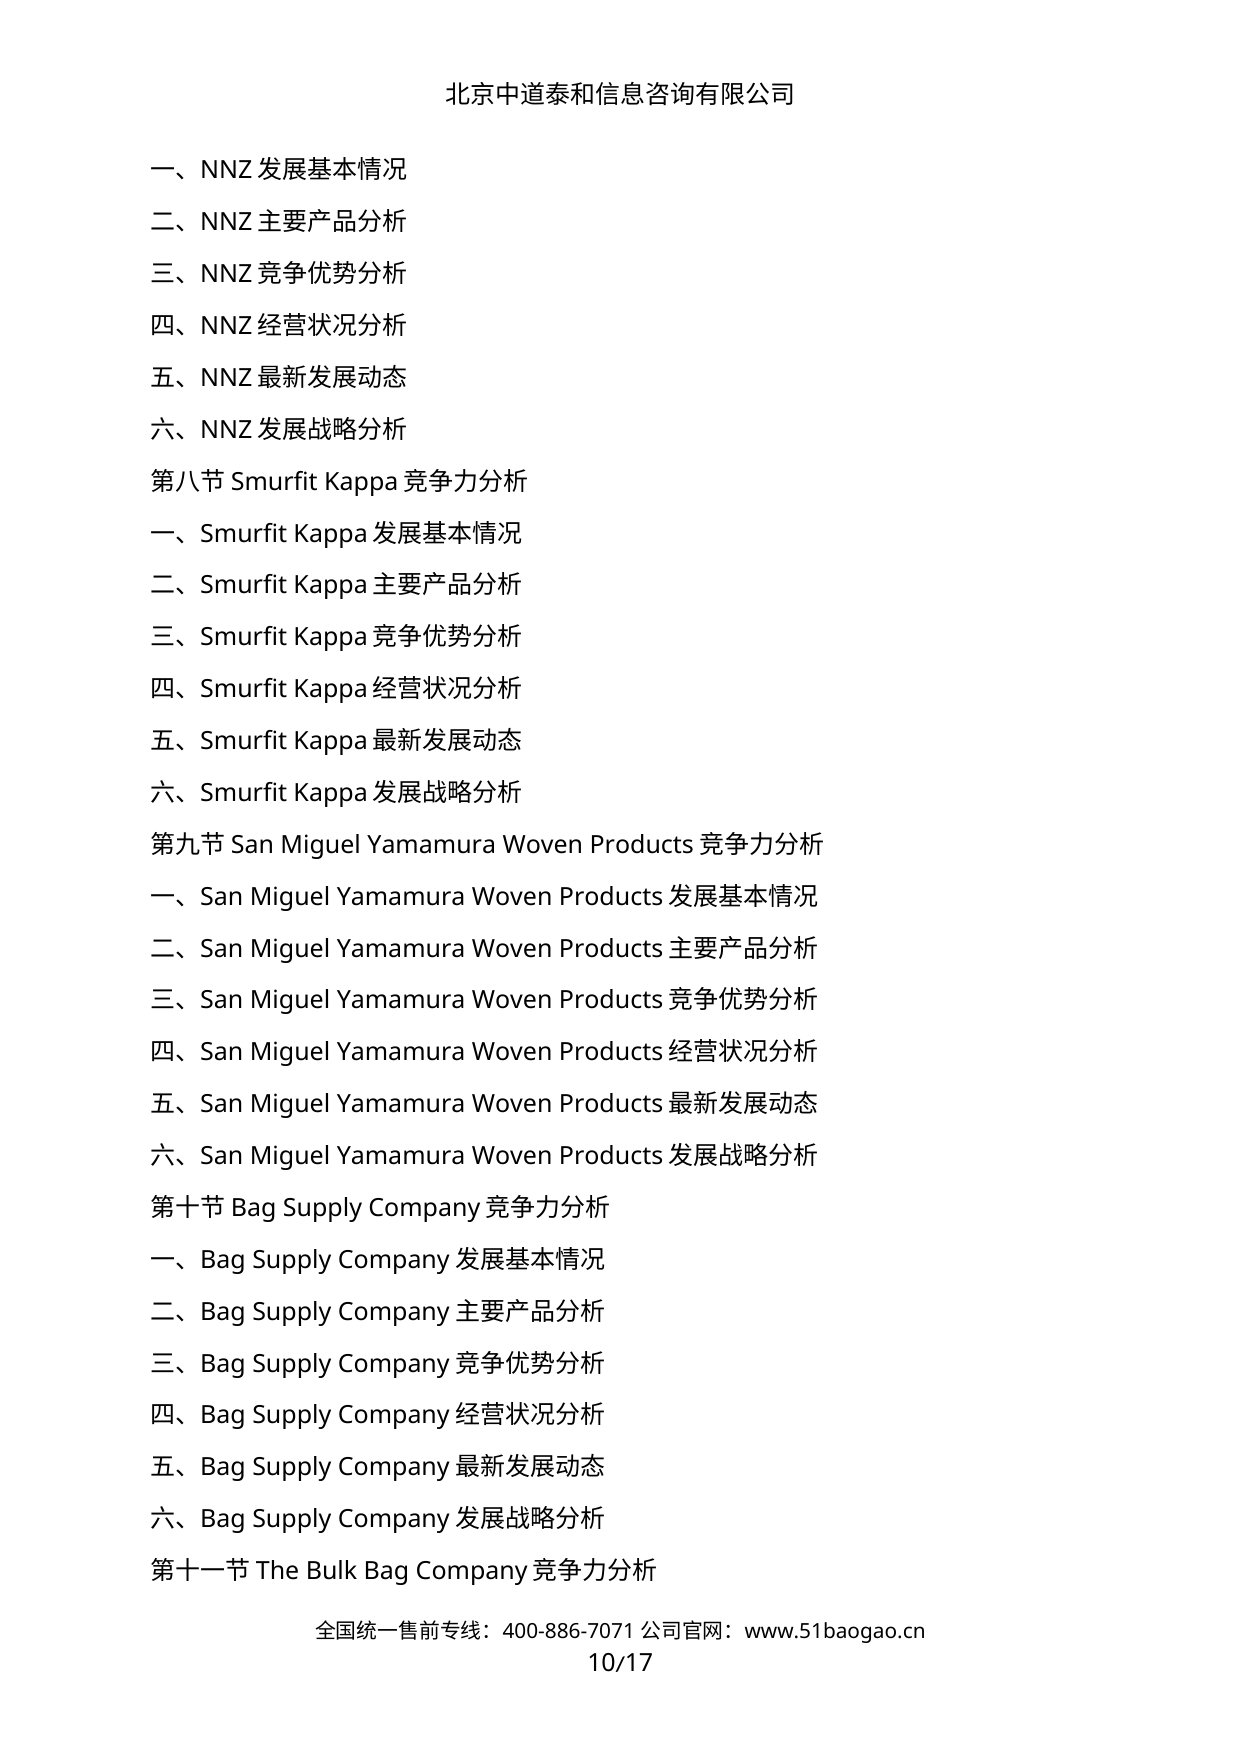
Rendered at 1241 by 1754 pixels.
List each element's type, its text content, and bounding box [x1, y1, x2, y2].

text 五、San Miguel Yamamura Woven Products最新发展动态 [150, 1084, 1090, 1120]
text 一、San Miguel Yamamura Woven Products发展基本情况 [150, 876, 1090, 912]
text 三、NNZ竞争优势分析 [150, 254, 1090, 290]
text 第九节 San Miguel Yamamura Woven Products竞争力分析 [150, 824, 1090, 861]
text 三、Bag Supply Company竞争优势分析 [150, 1343, 1090, 1379]
text 六、NNZ发展战略分析 [150, 409, 1090, 446]
text 二、Bag Supply Company主要产品分析 [150, 1291, 1090, 1327]
text 一、Smurfit Kappa发展基本情况 [150, 513, 1090, 549]
text 四、NNZ经营状况分析 [150, 306, 1090, 342]
text 二、Smurfit Kappa主要产品分析 [150, 565, 1090, 601]
text 六、Smurfit Kappa发展战略分析 [150, 772, 1090, 809]
text 二、San Miguel Yamamura Woven Products主要产品分析 [150, 928, 1090, 964]
text 二、NNZ主要产品分析 [150, 202, 1090, 238]
text 第十节 Bag Supply Company竞争力分析 [150, 1187, 1090, 1224]
text 六、Bag Supply Company发展战略分析 [150, 1499, 1090, 1535]
text 三、Smurfit Kappa竞争优势分析 [150, 617, 1090, 653]
text 四、San Miguel Yamamura Woven Products经营状况分析 [150, 1032, 1090, 1068]
text 一、Bag Supply Company发展基本情况 [150, 1239, 1090, 1276]
text 六、San Miguel Yamamura Woven Products发展战略分析 [150, 1136, 1090, 1172]
text 三、San Miguel Yamamura Woven Products竞争优势分析 [150, 980, 1090, 1016]
text 五、Smurfit Kappa最新发展动态 [150, 721, 1090, 757]
text 第八节 Smurfit Kappa竞争力分析 [150, 461, 1090, 497]
text 第十一节 The Bulk Bag Company竞争力分析 [150, 1551, 1090, 1587]
text 一、NNZ发展基本情况 [150, 150, 1090, 186]
text 五、Bag Supply Company最新发展动态 [150, 1447, 1090, 1483]
text 五、NNZ最新发展动态 [150, 357, 1090, 394]
text 四、Smurfit Kappa经营状况分析 [150, 669, 1090, 705]
text 四、Bag Supply Company经营状况分析 [150, 1395, 1090, 1431]
